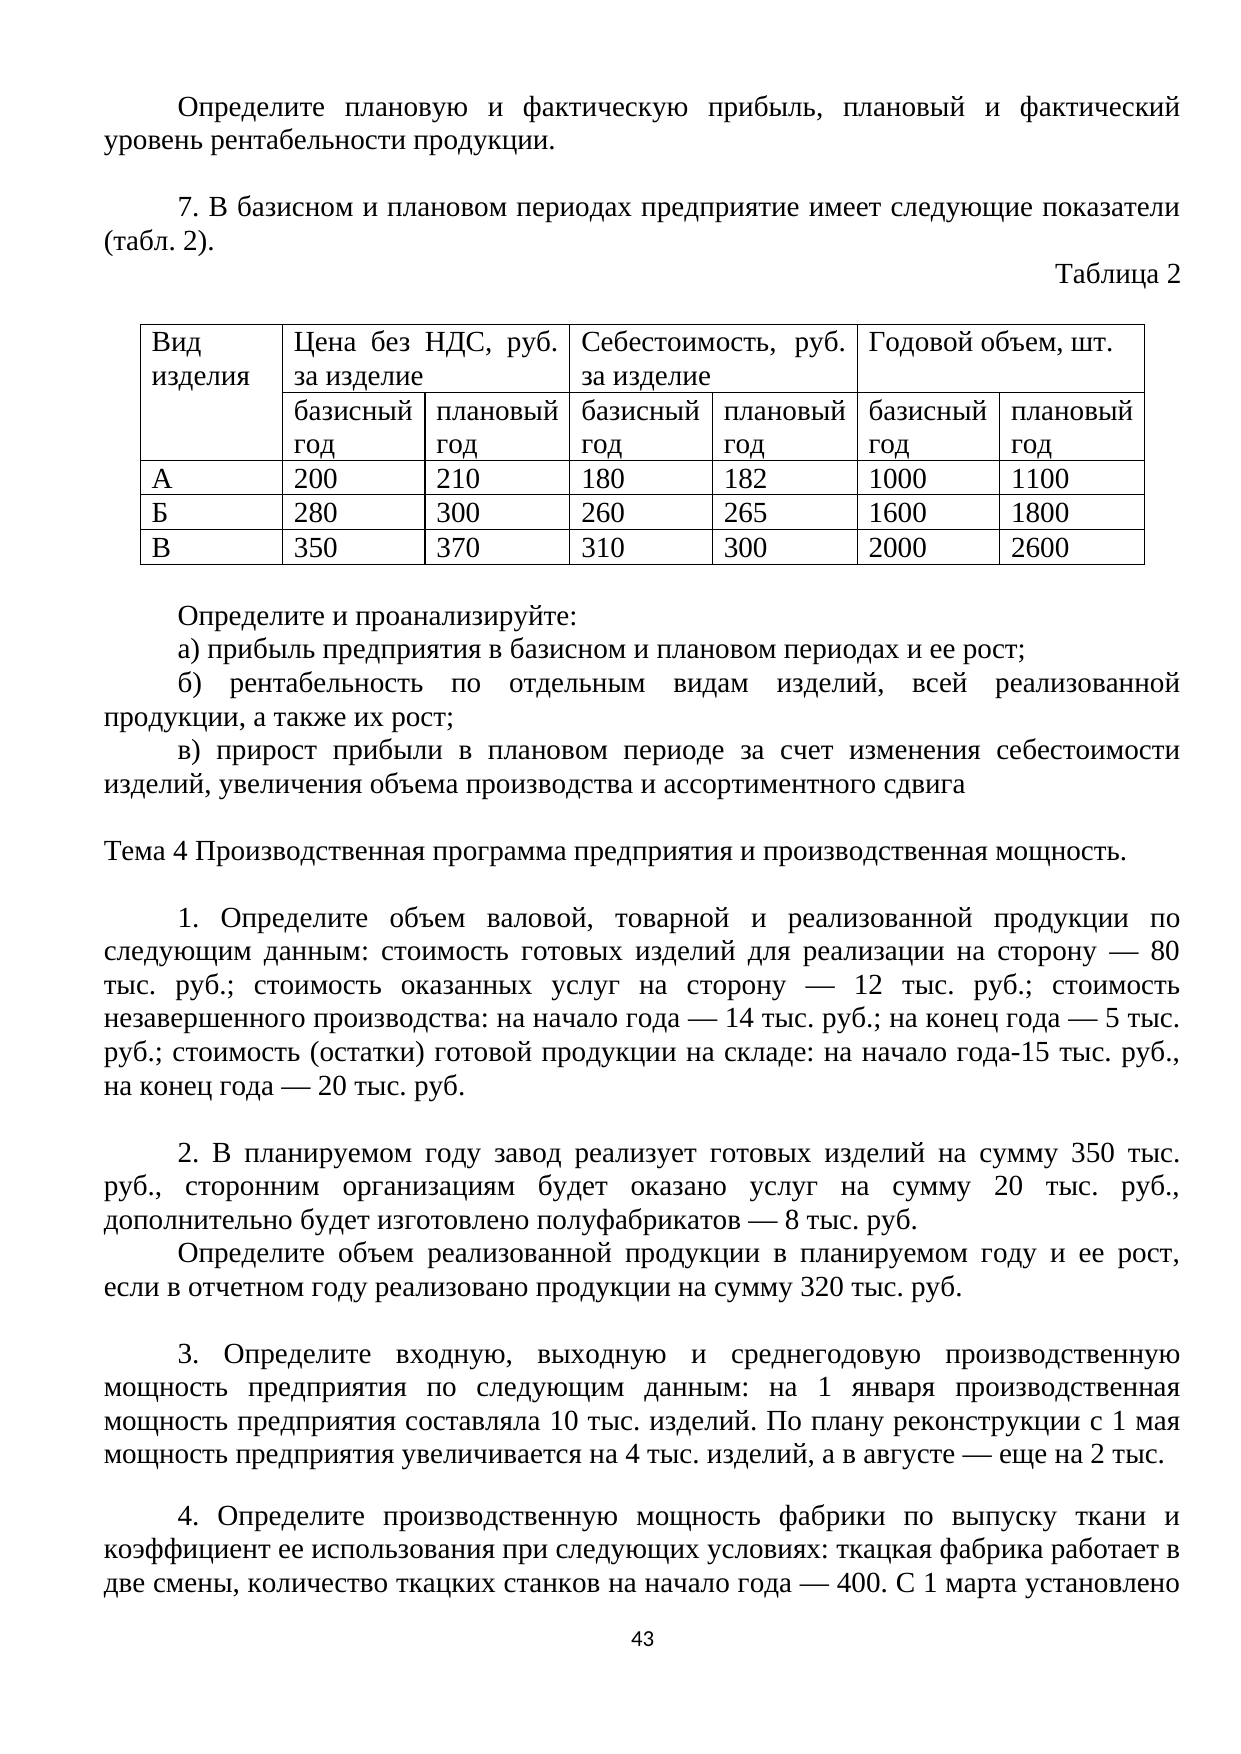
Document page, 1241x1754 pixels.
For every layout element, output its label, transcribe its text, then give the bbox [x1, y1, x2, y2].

text Определите и проанализируйте: [103, 598, 1181, 632]
text б) рентабельность по отдельным видам изделий, всей реализованной продукции, а также их рост; [103, 665, 1181, 732]
table_cell Б [141, 495, 282, 529]
table_cell 370 [426, 530, 569, 563]
table_cell 2600 [1000, 530, 1144, 563]
table_cell 1800 [1000, 495, 1144, 529]
text Определите объем реализованной продукции в планируемом году и ее рост, если в отчетном году реализовано продукции на сумму 320 тыс. руб. [103, 1235, 1181, 1302]
text Определите плановую и фактическую прибыль, плановый и фактический уровень рентабельности продукции. [103, 89, 1181, 156]
table_cell 182 [713, 461, 857, 494]
text Таблица 2 [103, 256, 1181, 290]
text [103, 1498, 1181, 1599]
table_cell 310 [570, 530, 712, 563]
table_cell 210 [426, 461, 569, 494]
text 3. Определите входную, выходную и среднегодовую производственную мощность предприятия по следующим данным: на 1 января производственная мощность предприятия составляла 10 тыс. изделий. По плану реконструкции с 1 мая мощность предприятия увеличивается на 4 тыс. изделий, а в августе — еще на 2 тыс. [103, 1336, 1181, 1470]
table_cell базисный год [283, 393, 424, 460]
table_header Себестоимость, руб. за изделие [570, 325, 857, 392]
table_header Годовой объем, шт. [858, 325, 1144, 392]
table_cell плановый год [426, 393, 569, 460]
text 2. В планируемом году завод реализует готовых изделий на сумму 350 тыс. руб., сторонним организациям будет оказано услуг на сумму 20 тыс. руб., дополнительно будет изготовлено полуфабрикатов — 8 тыс. руб. [103, 1135, 1181, 1235]
table_cell 180 [570, 461, 712, 494]
table_cell 200 [283, 461, 424, 494]
text 7. В базисном и плановом периодах предприятие имеет следующие показатели (табл. 2). [103, 189, 1181, 256]
table_cell 1000 [858, 461, 999, 494]
table_cell базисный год [858, 393, 999, 460]
text 1. Определите объем валовой, товарной и реализованной продукции по следующим данным: стоимость готовых изделий для реализации на сторону — 80 тыс. руб.; стоимость оказанных услуг на сторону — 12 тыс. руб.; стоимость незавершенного производства: на начало года — 14 тыс. руб.; на конец года — 5 тыс. руб.; стоимость (остатки) готовой продукции на складе: на начало года-15 тыс. руб., на конец года — 20 тыс. руб. [103, 900, 1181, 1101]
table_header Вид изделия [141, 325, 282, 460]
table_cell В [141, 530, 282, 563]
table_cell базисный год [570, 393, 712, 460]
table_cell 1100 [1000, 461, 1144, 494]
table_cell 260 [570, 495, 712, 529]
table_cell плановый год [713, 393, 857, 460]
table_cell 1600 [858, 495, 999, 529]
table_cell 280 [283, 495, 424, 529]
table_cell 300 [426, 495, 569, 529]
table_cell 350 [283, 530, 424, 563]
table_cell плановый год [1000, 393, 1144, 460]
text а) прибыль предприятия в базисном и плановом периодах и ее рост; [103, 632, 1181, 665]
text в) прирост прибыли в плановом периоде за счет изменения себестоимости изделий, увеличения объема производства и ассортиментного сдвига [103, 732, 1181, 799]
table_cell 265 [713, 495, 857, 529]
table_cell 300 [713, 530, 857, 563]
table_header Цена без НДС, руб. за изделие [283, 325, 569, 392]
table_cell А [141, 461, 282, 494]
text Тема 4 Производственная программа предприятия и производственная мощность. [103, 833, 1181, 866]
table_cell 2000 [858, 530, 999, 563]
